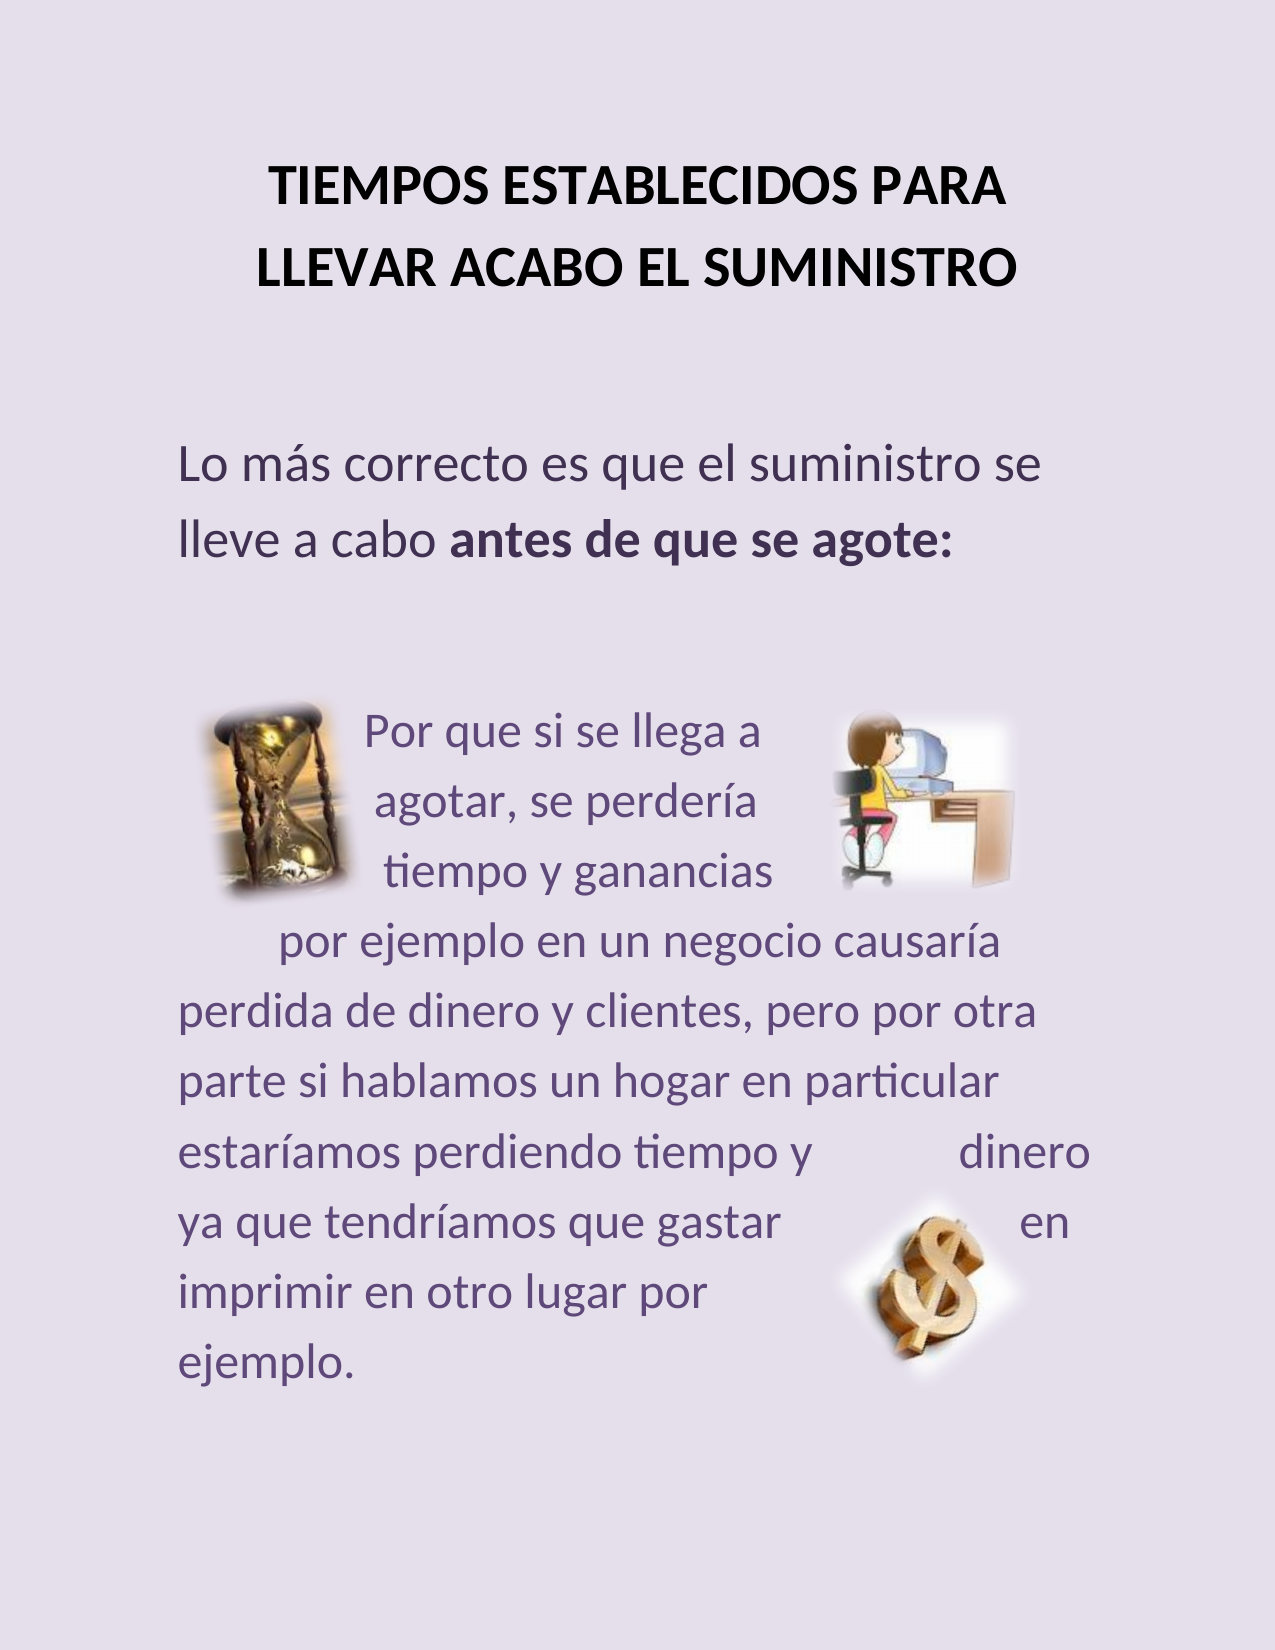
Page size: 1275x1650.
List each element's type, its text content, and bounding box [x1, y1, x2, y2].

text Tiempos establecidos para llevar acabo el suministro [177, 148, 1098, 301]
text Lo más correcto es que el suministro se lleve a cabo antes de que se agote: [177, 429, 1098, 571]
text Por que si se llega a agotar, se perdería tiempo y ganancias por ejemplo en un negocio causaría perdida de dinero y clientes, pero por otra parte si hablamos un hogar en particular estaríamos perdiendo tiempo y dinero ya que tendríamos que gastar en imprimir en otro lugar por ejemplo. [177, 699, 1098, 1391]
